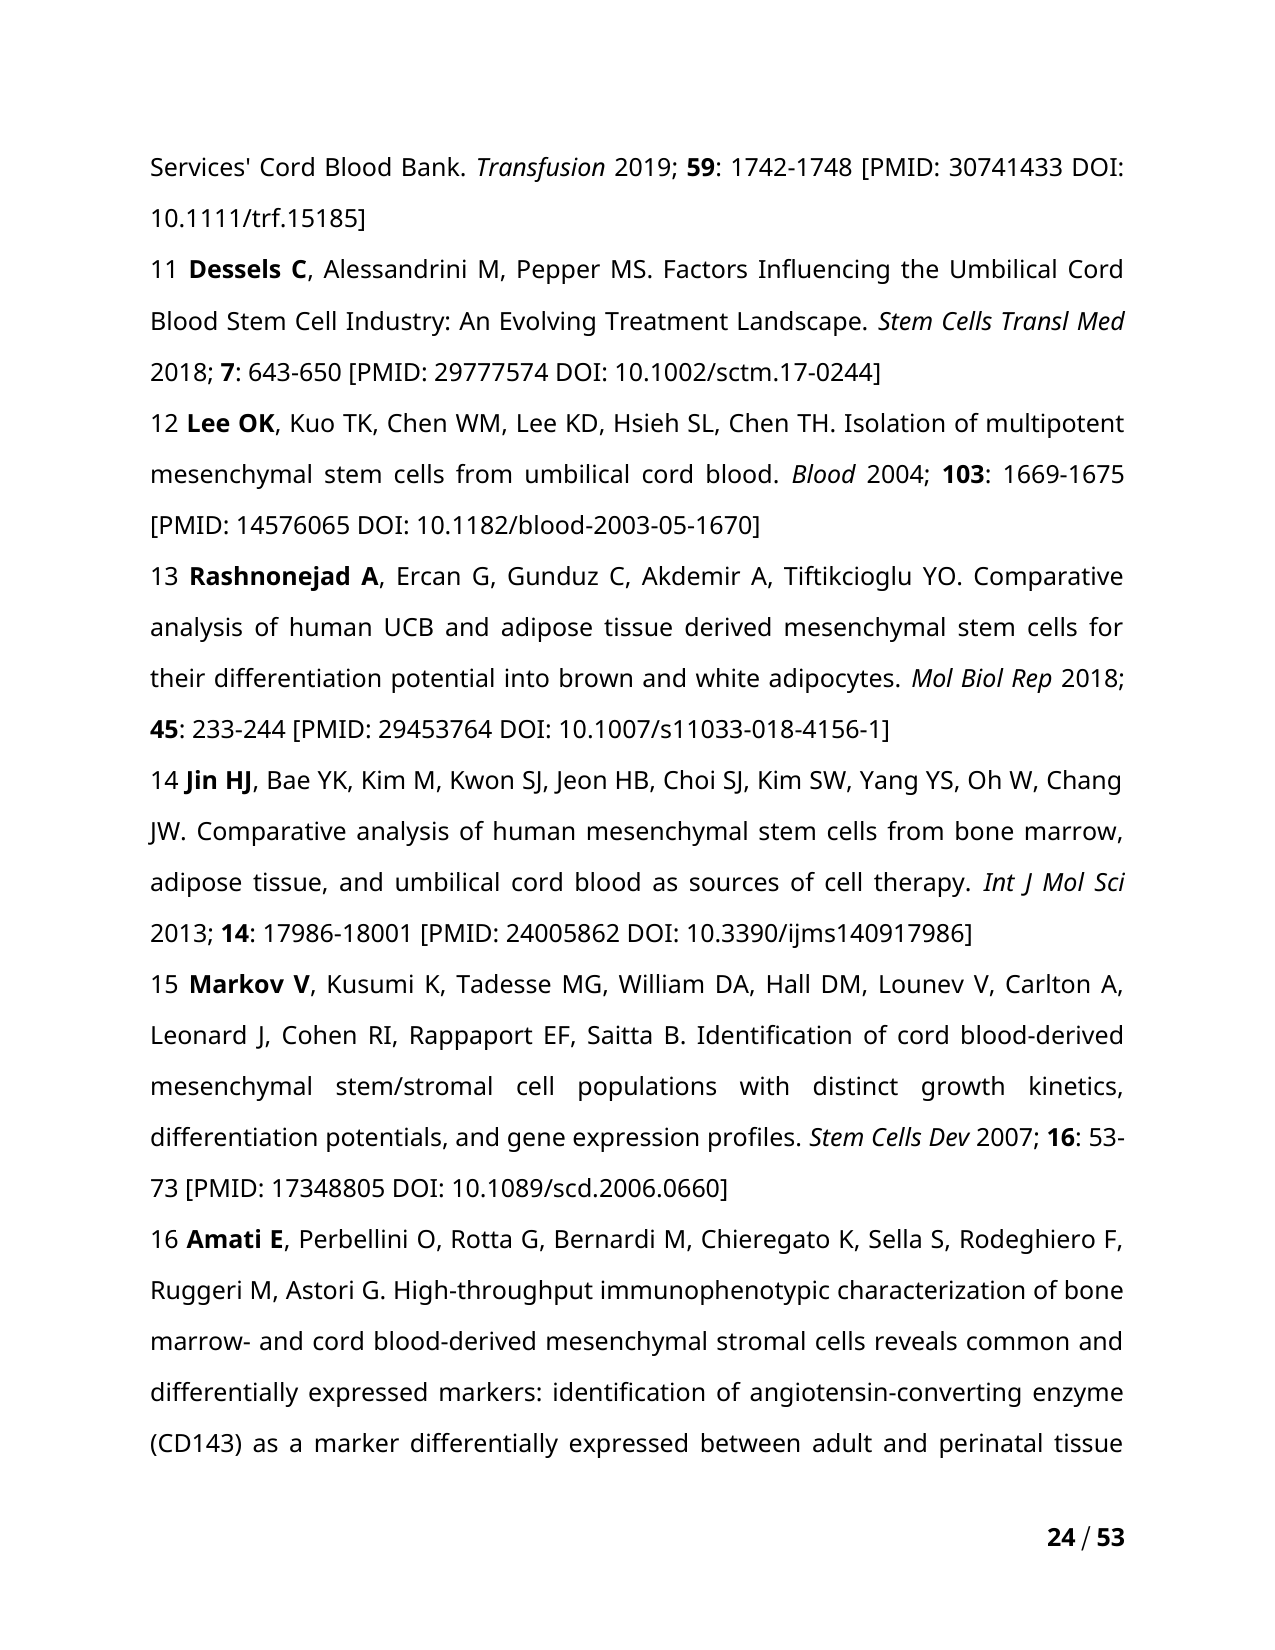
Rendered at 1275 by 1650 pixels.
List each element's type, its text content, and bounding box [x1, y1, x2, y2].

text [150, 150, 1125, 235]
text 13 Rashnonejad A, Ercan G, Gunduz C, Akdemir A, Tiftikcioglu YO. Comparative analysis of human UCB and adipose tissue derived mesenchymal stem cells for their differentiation potential into brown and white adipocytes. Mol Biol Rep 2018; 45: 233-244 [PMID: 29453764 DOI: 10.1007/s11033-018-4156-1] [150, 558, 1125, 746]
text 14 Jin HJ, Bae YK, Kim M, Kwon SJ, Jeon HB, Choi SJ, Kim SW, Yang YS, Oh W, Chang JW. Comparative analysis of human mesenchymal stem cells from bone marrow, adipose tissue, and umbilical cord blood as sources of cell therapy. Int J Mol Sci 2013; 14: 17986-18001 [PMID: 24005862 DOI: 10.3390/ijms140917986] [150, 762, 1125, 950]
text 12 Lee OK, Kuo TK, Chen WM, Lee KD, Hsieh SL, Chen TH. Isolation of multipotent mesenchymal stem cells from umbilical cord blood. Blood 2004; 103: 1669-1675 [PMID: 14576065 DOI: 10.1182/blood-2003-05-1670] [150, 405, 1125, 541]
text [150, 1222, 1125, 1460]
text 15 Markov V, Kusumi K, Tadesse MG, William DA, Hall DM, Lounev V, Carlton A, Leonard J, Cohen RI, Rappaport EF, Saitta B. Identification of cord blood-derived mesenchymal stem/stromal cell populations with distinct growth kinetics, differentiation potentials, and gene expression profiles. Stem Cells Dev 2007; 16: 53-73 [PMID: 17348805 DOI: 10.1089/scd.2006.0660] [150, 967, 1125, 1205]
text 11 Dessels C, Alessandrini M, Pepper MS. Factors Influencing the Umbilical Cord Blood Stem Cell Industry: An Evolving Treatment Landscape. Stem Cells Transl Med 2018; 7: 643-650 [PMID: 29777574 DOI: 10.1002/sctm.17-0244] [150, 252, 1125, 388]
